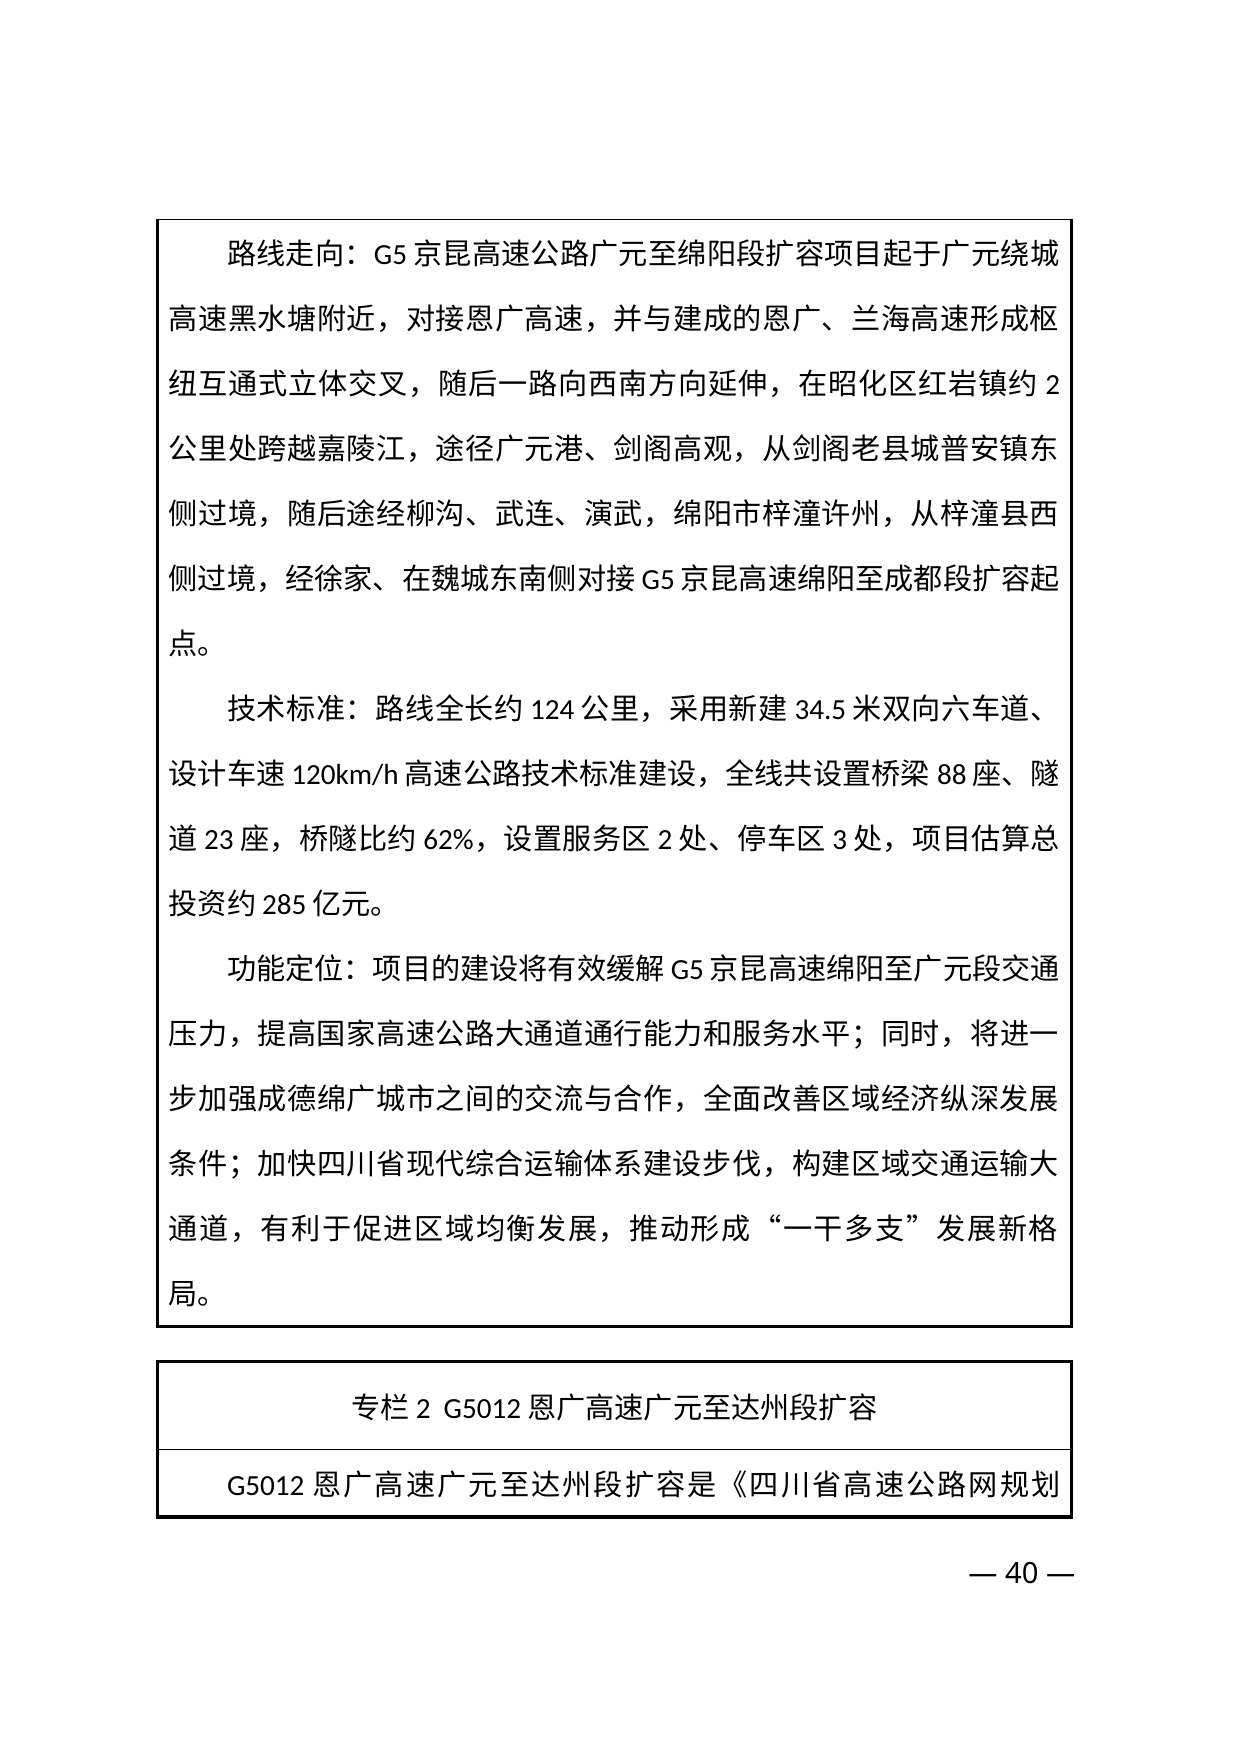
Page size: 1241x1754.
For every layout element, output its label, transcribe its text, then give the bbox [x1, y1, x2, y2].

table_header 专栏2 G5012恩广高速广元至达州段扩容 [159, 1363, 1070, 1449]
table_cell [159, 220, 1070, 1324]
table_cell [159, 1450, 1070, 1515]
